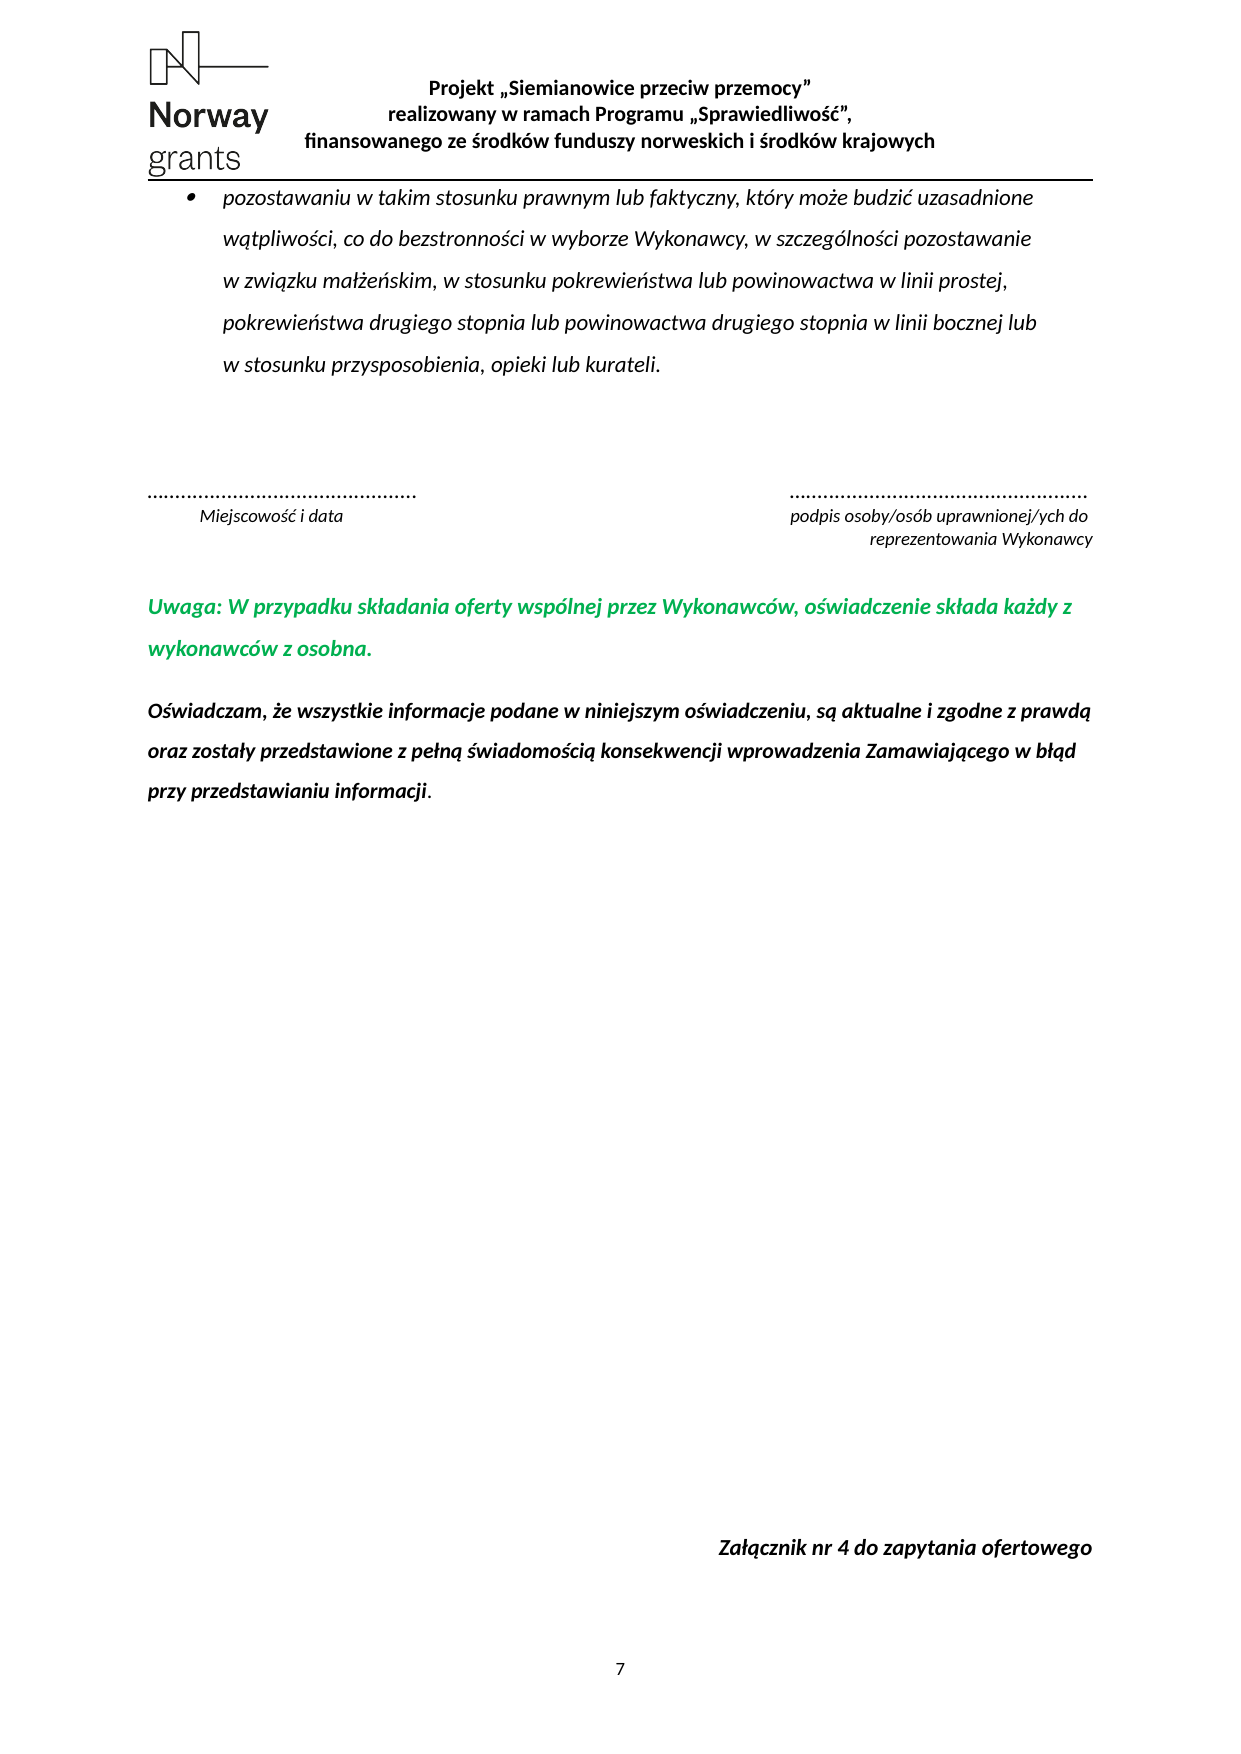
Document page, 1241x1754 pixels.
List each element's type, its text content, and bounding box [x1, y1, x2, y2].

text …............................................ …................................................. [148, 476, 1092, 504]
text Oświadczam, że wszystkie informacje podane w niniejszym oświadczeniu, są aktualne i zgodne z prawdą oraz zostały przedstawione z pełną świadomością konsekwencji wprowadzenia Zamawiającego w błąd przy przedstawianiu informacji. [148, 697, 1092, 804]
text Uwaga: W przypadku składania oferty wspólnej przez Wykonawców, oświadczenie składa każdy z wykonawców z osobna. [148, 592, 1092, 662]
text Miejscowość i data podpis osoby/osób uprawnionej/ych do reprezentowania Wykonawcy [148, 504, 1092, 550]
picture [148, 31, 269, 177]
text Załącznik nr 4 do zapytania ofertowego [148, 1533, 1092, 1561]
list pozostawaniu w takim stosunku prawnym lub faktyczny, który może budzić uzasadnione wątpliwości, co do bezstronności w wyborze Wykonawcy, w szczególności pozostawanie w związku małżeńskim, w stosunku pokrewieństwa lub powinowactwa w linii prostej, pokrewieństwa drugiego stopnia lub powinowactwa drugiego stopnia w linii bocznej lub w stosunku przysposobienia, opieki lub kurateli. [185, 183, 1092, 378]
